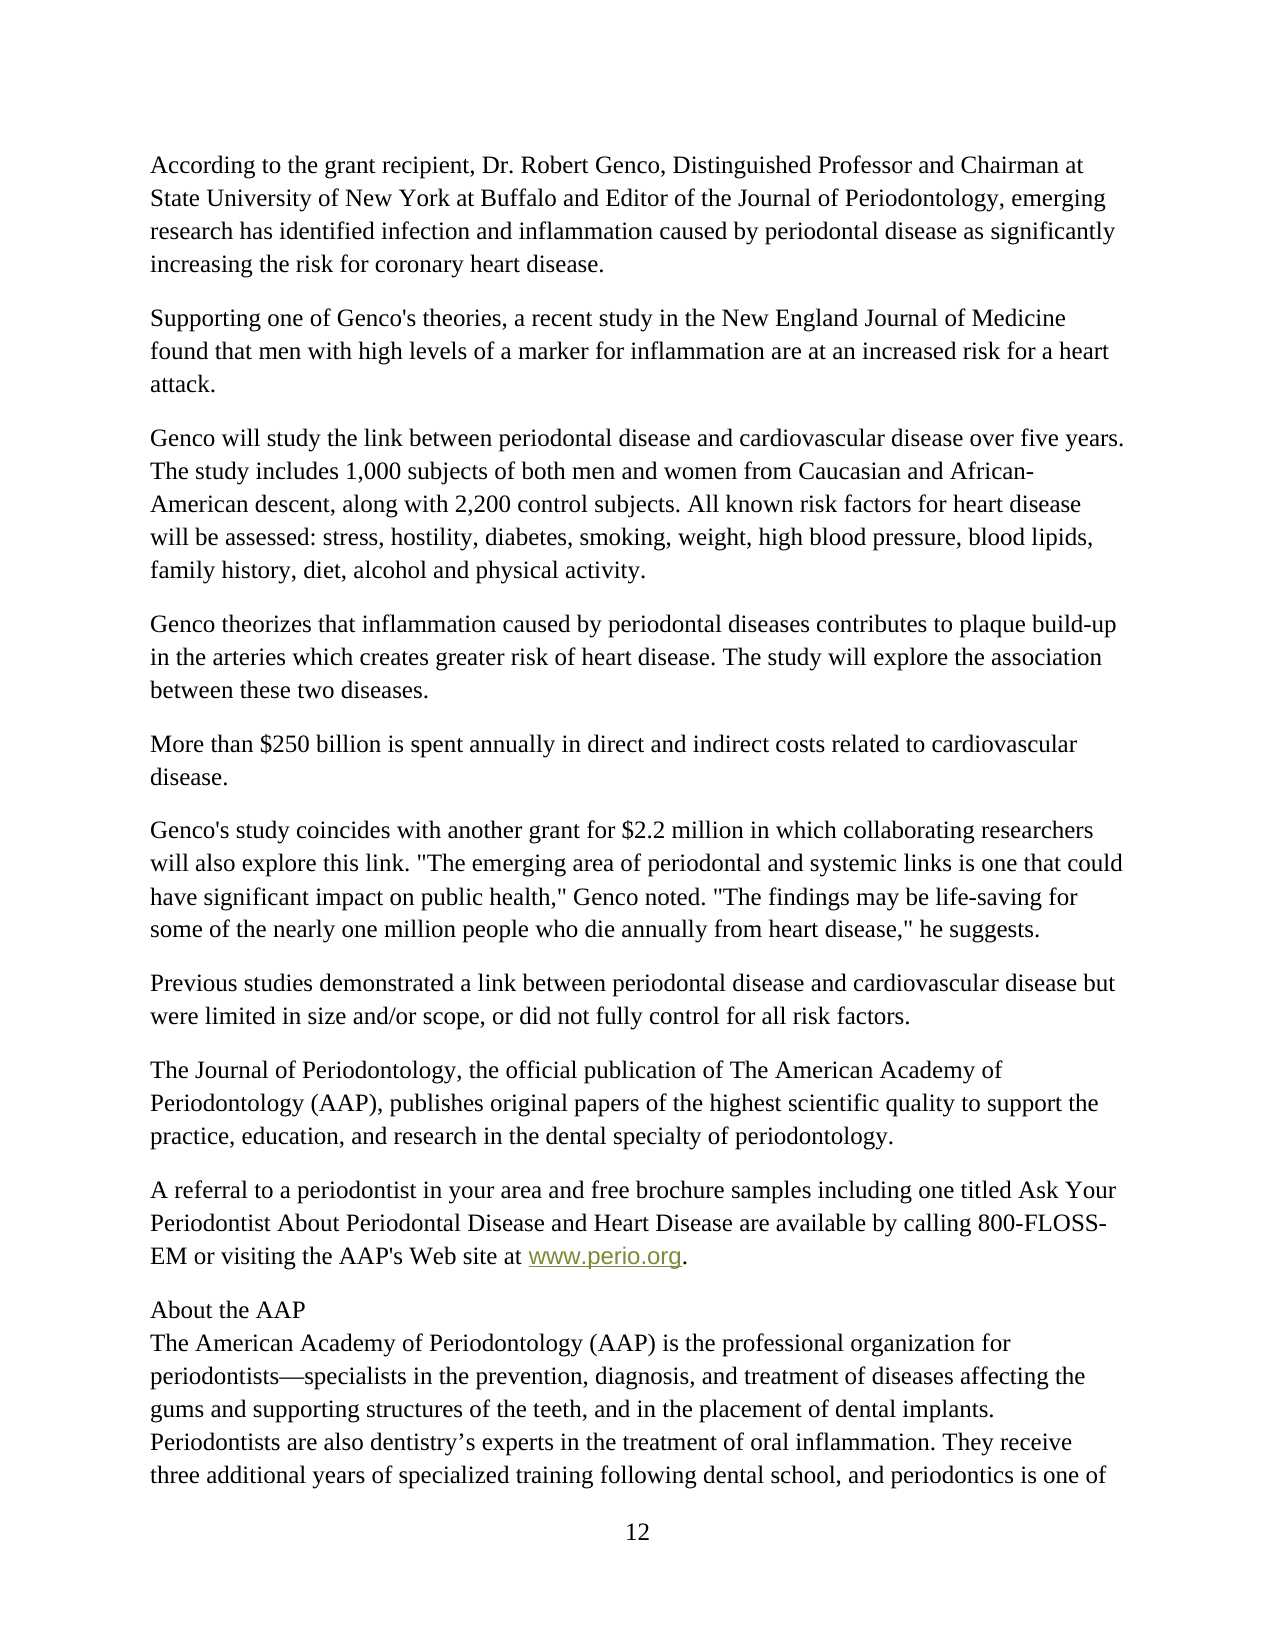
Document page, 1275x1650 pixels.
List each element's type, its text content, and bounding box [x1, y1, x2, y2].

text The Journal of Periodontology, the official publication of The American Academy of Periodontology (AAP), publishes original papers of the highest scientific quality to support the practice, education, and research in the dental specialty of periodontology. [150, 1055, 1125, 1150]
text More than $250 billion is spent annually in direct and indirect costs related to cardiovascular disease. [150, 729, 1125, 790]
text Genco will study the link between periodontal disease and cardiovascular disease over five years. The study includes 1,000 subjects of both men and women from Caucasian and African-American descent, along with 2,200 control subjects. All known risk factors for heart disease will be assessed: stress, hostility, diabetes, smoking, weight, high blood pressure, blood lipids, family history, diet, alcohol and physical activity. [150, 423, 1125, 584]
text Genco theorizes that inflammation caused by periodontal diseases contributes to plaque build-up in the arteries which creates greater risk of heart disease. The study will explore the association between these two diseases. [150, 609, 1125, 703]
text Previous studies demonstrated a link between periodontal disease and cardiovascular disease but were limited in size and/or scope, or did not fully control for all risk factors. [150, 968, 1125, 1030]
text A referral to a periodontist in your area and free brochure samples including one titled Ask Your Periodontist About Periodontal Disease and Heart Disease are available by calling 800-FLOSS-EM or visiting the AAP's Web site at www.perio.org. [150, 1175, 1125, 1270]
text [150, 1295, 1125, 1489]
text According to the grant recipient, Dr. Robert Genco, Distinguished Professor and Chairman at State University of New York at Buffalo and Editor of the Journal of Periodontology, emerging research has identified infection and inflammation caused by periodontal disease as significantly increasing the risk for coronary heart disease. [150, 150, 1125, 278]
text Genco's study coincides with another grant for $2.2 million in which collaborating researchers will also explore this link. "The emerging area of periodontal and systemic links is one that could have significant impact on public health," Genco noted. "The findings may be life-saving for some of the nearly one million people who die annually from heart disease," he suggests. [150, 816, 1125, 943]
text Supporting one of Genco's theories, a recent study in the New England Journal of Medicine found that men with high levels of a marker for inflammation are at an increased risk for a heart attack. [150, 303, 1125, 398]
